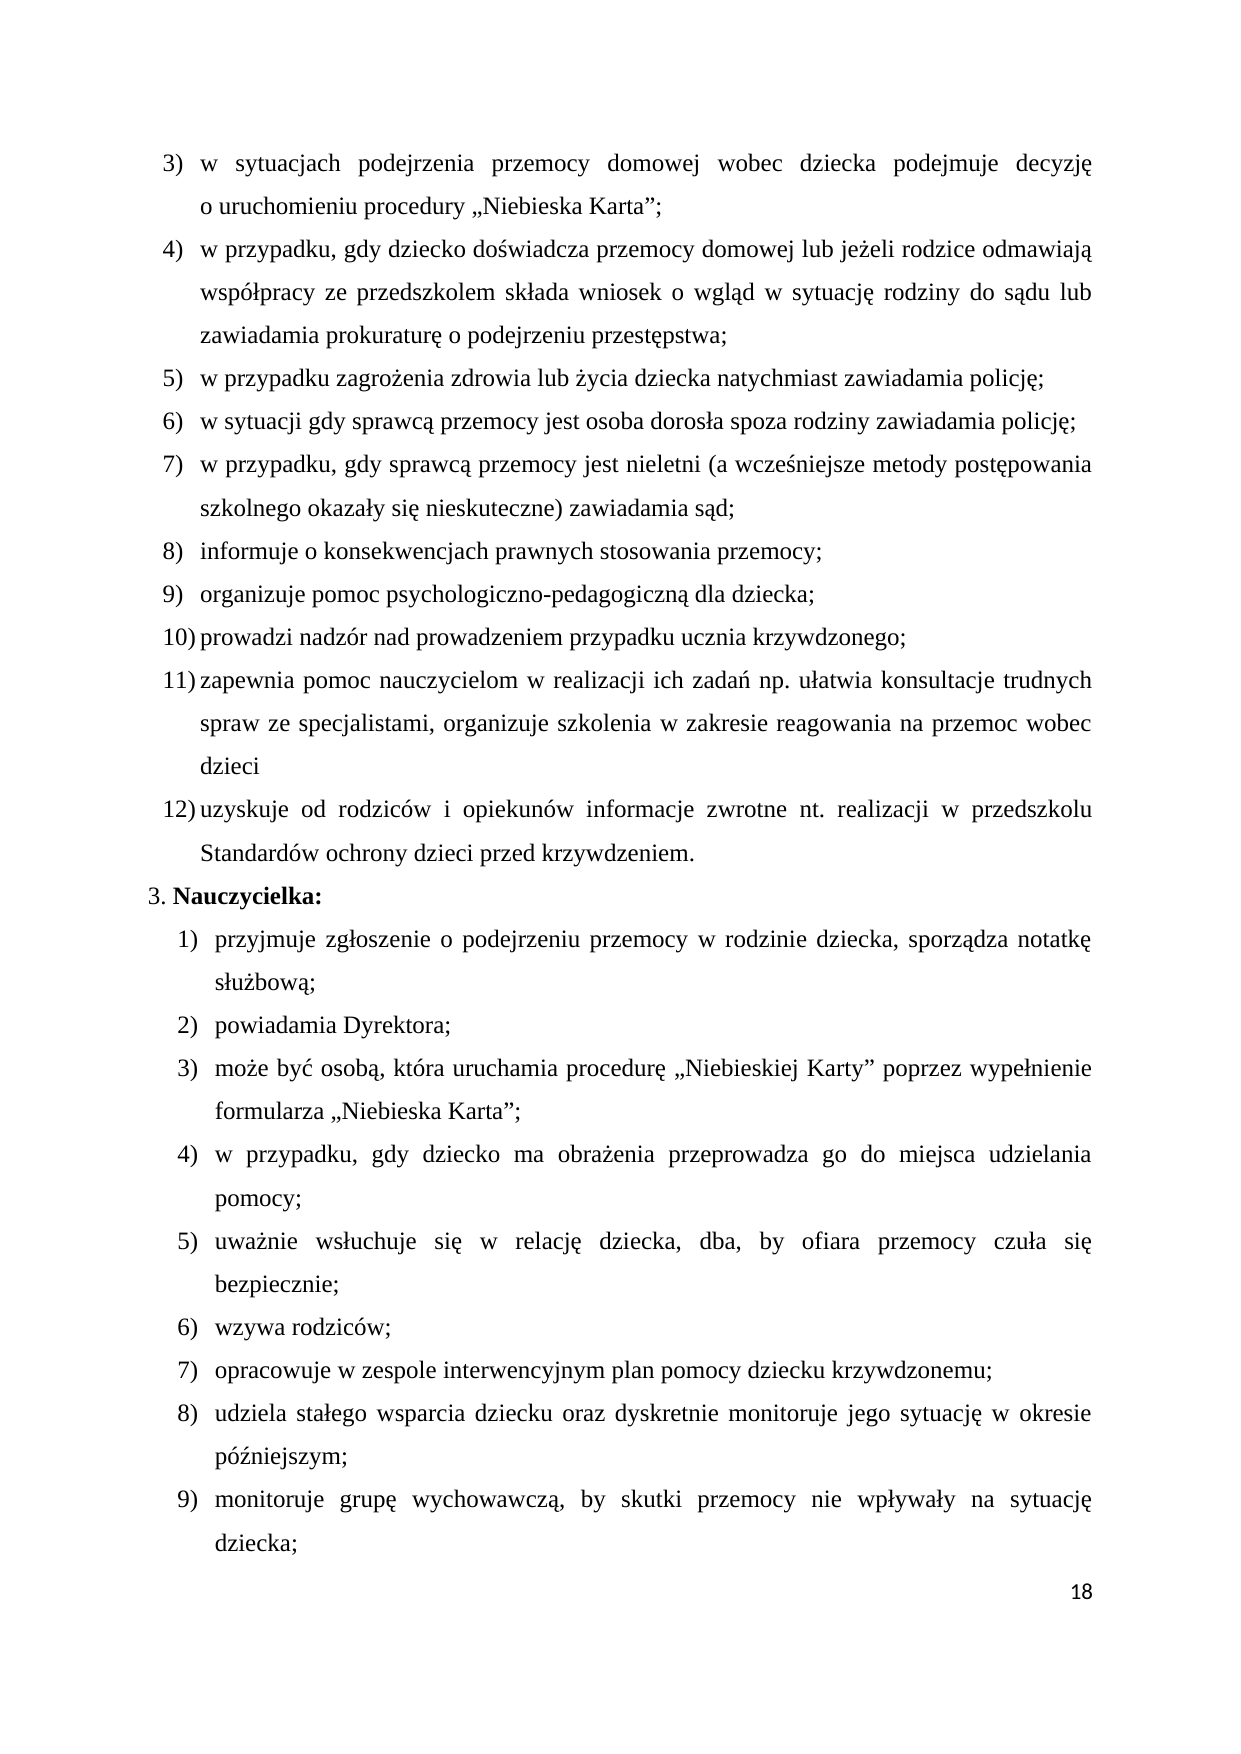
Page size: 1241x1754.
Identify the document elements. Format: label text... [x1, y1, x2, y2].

list informuje o konsekwencjach prawnych stosowania przemocy; [162, 536, 1093, 564]
list powiadamia Dyrektora; [177, 1010, 1093, 1039]
text 3. Nauczycielka: [148, 881, 1093, 909]
list monitoruje grupę wychowawczą, by skutki przemocy nie wpływały na sytuację dziecka; [177, 1484, 1093, 1556]
list prowadzi nadzór nad prowadzeniem przypadku ucznia krzywdzonego; [162, 622, 1093, 651]
list może być osobą, która uruchamia procedurę „Niebieskiej Karty” poprzez wypełnienie formularza „Niebieska Karta”; [177, 1053, 1093, 1125]
list w sytuacjach podejrzenia przemocy domowej wobec dziecka podejmuje decyzję o uruchomieniu procedury „Niebieska Karta”; [162, 148, 1093, 219]
list zapewnia pomoc nauczycielom w realizacji ich zadań np. ułatwia konsultacje trudnych spraw ze specjalistami, organizuje szkolenia w zakresie reagowania na przemoc wobec dzieci [162, 665, 1093, 780]
list uzyskuje od rodziców i opiekunów informacje zwrotne nt. realizacji w przedszkolu Standardów ochrony dzieci przed krzywdzeniem. [162, 794, 1093, 866]
list opracowuje w zespole interwencyjnym plan pomocy dziecku krzywdzonemu; [177, 1355, 1093, 1384]
list w sytuacji gdy sprawcą przemocy jest osoba dorosła spoza rodziny zawiadamia policję; [162, 406, 1093, 435]
list w przypadku, gdy dziecko doświadcza przemocy domowej lub jeżeli rodzice odmawiają współpracy ze przedszkolem składa wniosek o wgląd w sytuację rodziny do sądu lub zawiadamia prokuraturę o podejrzeniu przestępstwa; [162, 234, 1093, 349]
list wzywa rodziców; [177, 1312, 1093, 1341]
list uważnie wsłuchuje się w relację dziecka, dba, by ofiara przemocy czuła się bezpiecznie; [177, 1226, 1093, 1298]
list organizuje pomoc psychologiczno-pedagogiczną dla dziecka; [162, 579, 1093, 608]
list udziela stałego wsparcia dziecku oraz dyskretnie monitoruje jego sytuację w okresie późniejszym; [177, 1398, 1093, 1470]
list w przypadku, gdy sprawcą przemocy jest nieletni (a wcześniejsze metody postępowania szkolnego okazały się nieskuteczne) zawiadamia sąd; [162, 449, 1093, 521]
list przyjmuje zgłoszenie o podejrzeniu przemocy w rodzinie dziecka, sporządza notatkę służbową; [177, 924, 1093, 996]
list w przypadku, gdy dziecko ma obrażenia przeprowadza go do miejsca udzielania pomocy; [177, 1139, 1093, 1211]
list w przypadku zagrożenia zdrowia lub życia dziecka natychmiast zawiadamia policję; [162, 363, 1093, 392]
